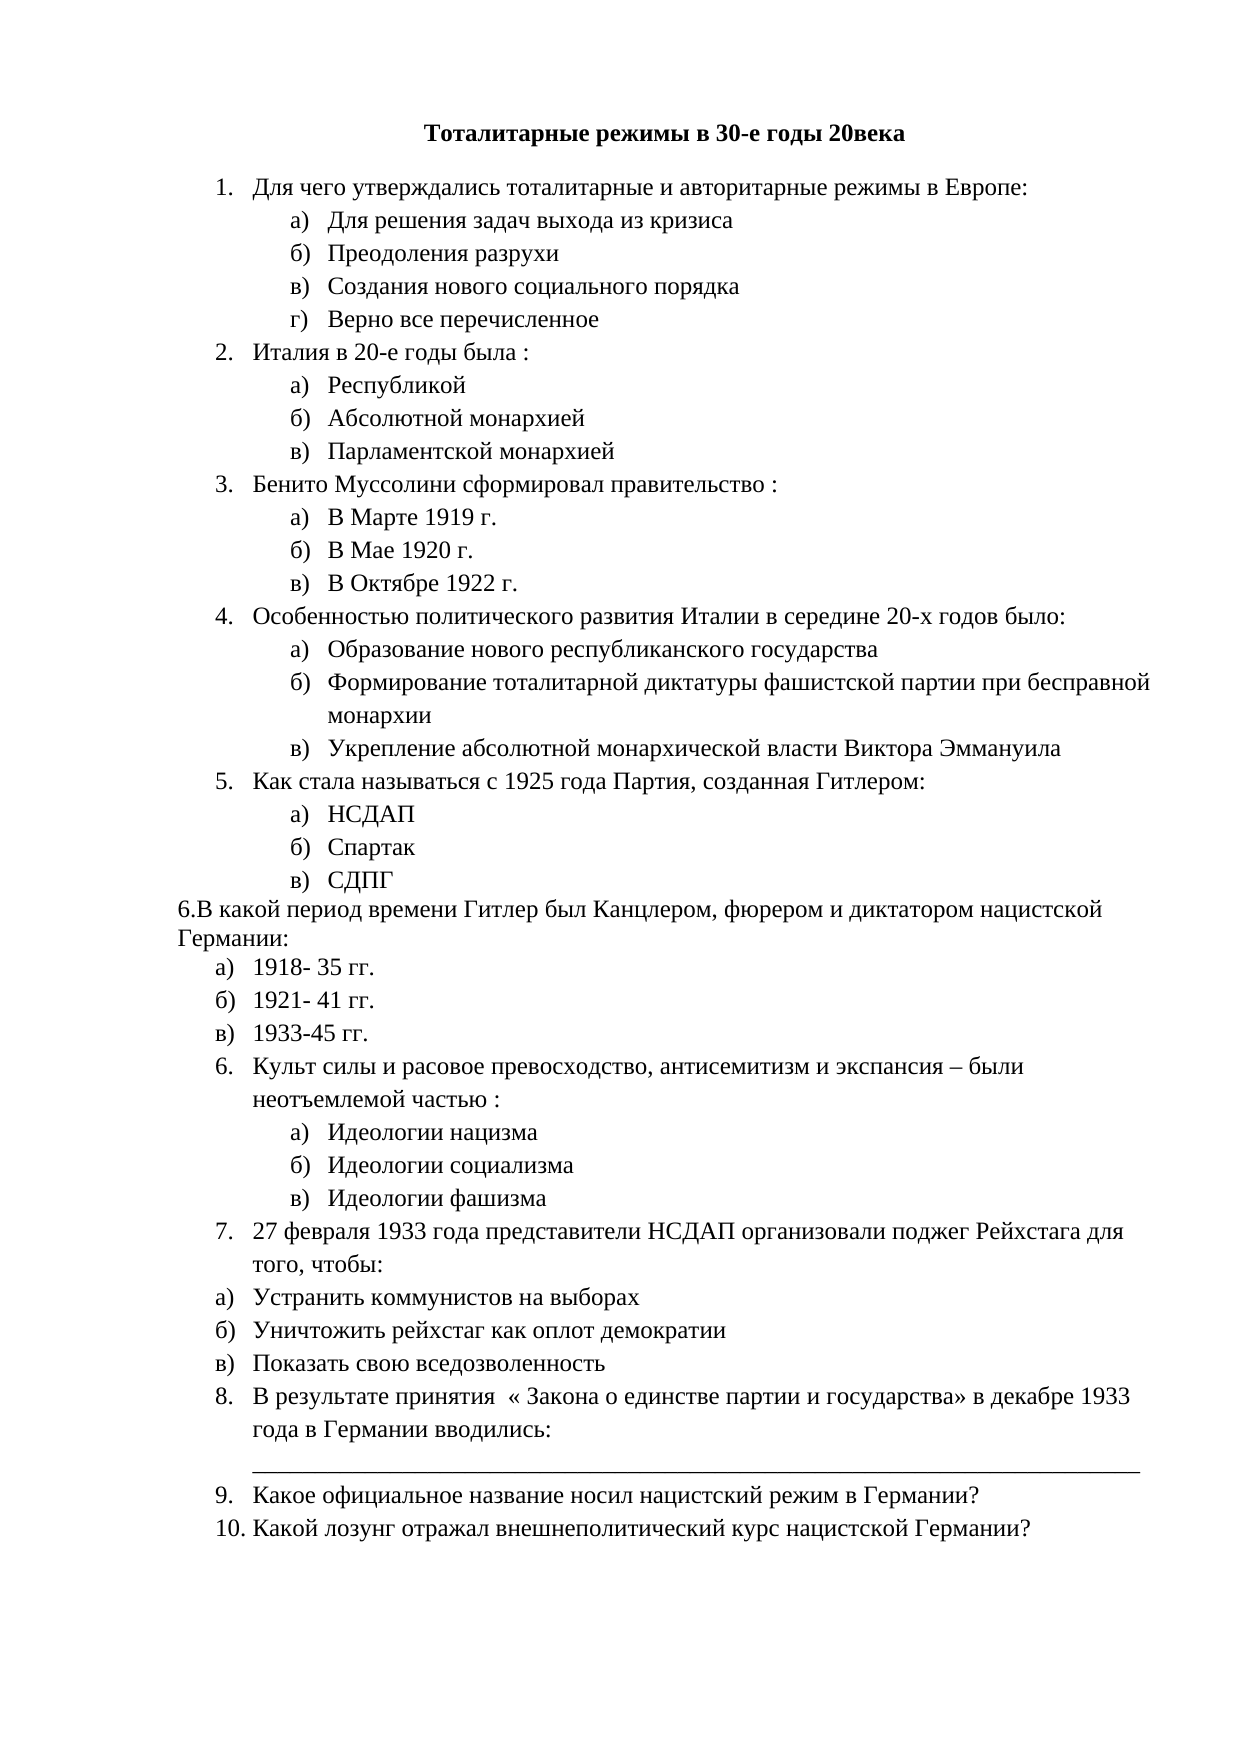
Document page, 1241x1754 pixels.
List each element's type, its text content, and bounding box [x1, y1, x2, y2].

list 1918- 35 гг. [215, 952, 1152, 980]
list Идеологии социализма [290, 1150, 1152, 1178]
list Для решения задач выхода из кризиса [290, 205, 1152, 234]
list СДПГ [290, 865, 1152, 894]
list НСДАП [290, 799, 1152, 828]
list Создания нового социального порядка [290, 271, 1152, 300]
list Образование нового республиканского государства [290, 634, 1152, 663]
list В Марте 1919 г. [290, 502, 1152, 531]
list Устранить коммунистов на выборах [215, 1282, 1152, 1311]
list 1933-45 гг. [215, 1018, 1152, 1046]
list Бенито Муссолини сформировал правительство : [215, 469, 1152, 498]
list Какой лозунг отражал внешнеполитический курс нацистской Германии? [215, 1513, 1152, 1542]
list Как стала называться с 1925 года Партия, созданная Гитлером: [215, 766, 1152, 795]
list Парламентской монархией [290, 436, 1152, 465]
list Уничтожить рейхстаг как оплот демократии [215, 1315, 1152, 1344]
list Республикой [290, 370, 1152, 399]
list Идеологии нацизма [290, 1117, 1152, 1146]
list Какое официальное название носил нацистский режим в Германии? [215, 1480, 1152, 1509]
list Италия в 20-е годы была : [215, 337, 1152, 366]
list 27 февраля 1933 года представители НСДАП организовали поджег Рейхстага для того, чтобы: [215, 1216, 1152, 1278]
list Абсолютной монархией [290, 403, 1152, 432]
list В результате принятия « Закона о единстве партии и государства» в декабре 1933 года в Германии вводились: [215, 1381, 1152, 1443]
list В Мае 1920 г. [290, 535, 1152, 564]
list Для чего утверждались тоталитарные и авторитарные режимы в Европе: [215, 172, 1152, 201]
list Преодоления разрухи [290, 238, 1152, 267]
text 6.В какой период времени Гитлер был Канцлером, фюрером и диктатором нацистской Германии: [177, 894, 1152, 952]
text Тоталитарные режимы в 30-е годы 20века [177, 118, 1152, 147]
list В Октябре 1922 г. [290, 568, 1152, 597]
list Формирование тоталитарной диктатуры фашистской партии при бесправной монархии [290, 667, 1152, 729]
list Укрепление абсолютной монархической власти Виктора Эммануила [290, 733, 1152, 762]
list Спартак [290, 832, 1152, 861]
list Идеологии фашизма [290, 1183, 1152, 1212]
list Культ силы и расовое превосходство, антисемитизм и экспансия – были неотъемлемой частью : [215, 1051, 1152, 1112]
list _______________________________________________________________________ [252, 1447, 1152, 1476]
list Показать свою вседозволенность [215, 1348, 1152, 1377]
list 1921- 41 гг. [215, 985, 1152, 1013]
list Верно все перечисленное [290, 304, 1152, 333]
list Особенностью политического развития Италии в середине 20-х годов было: [215, 601, 1152, 630]
